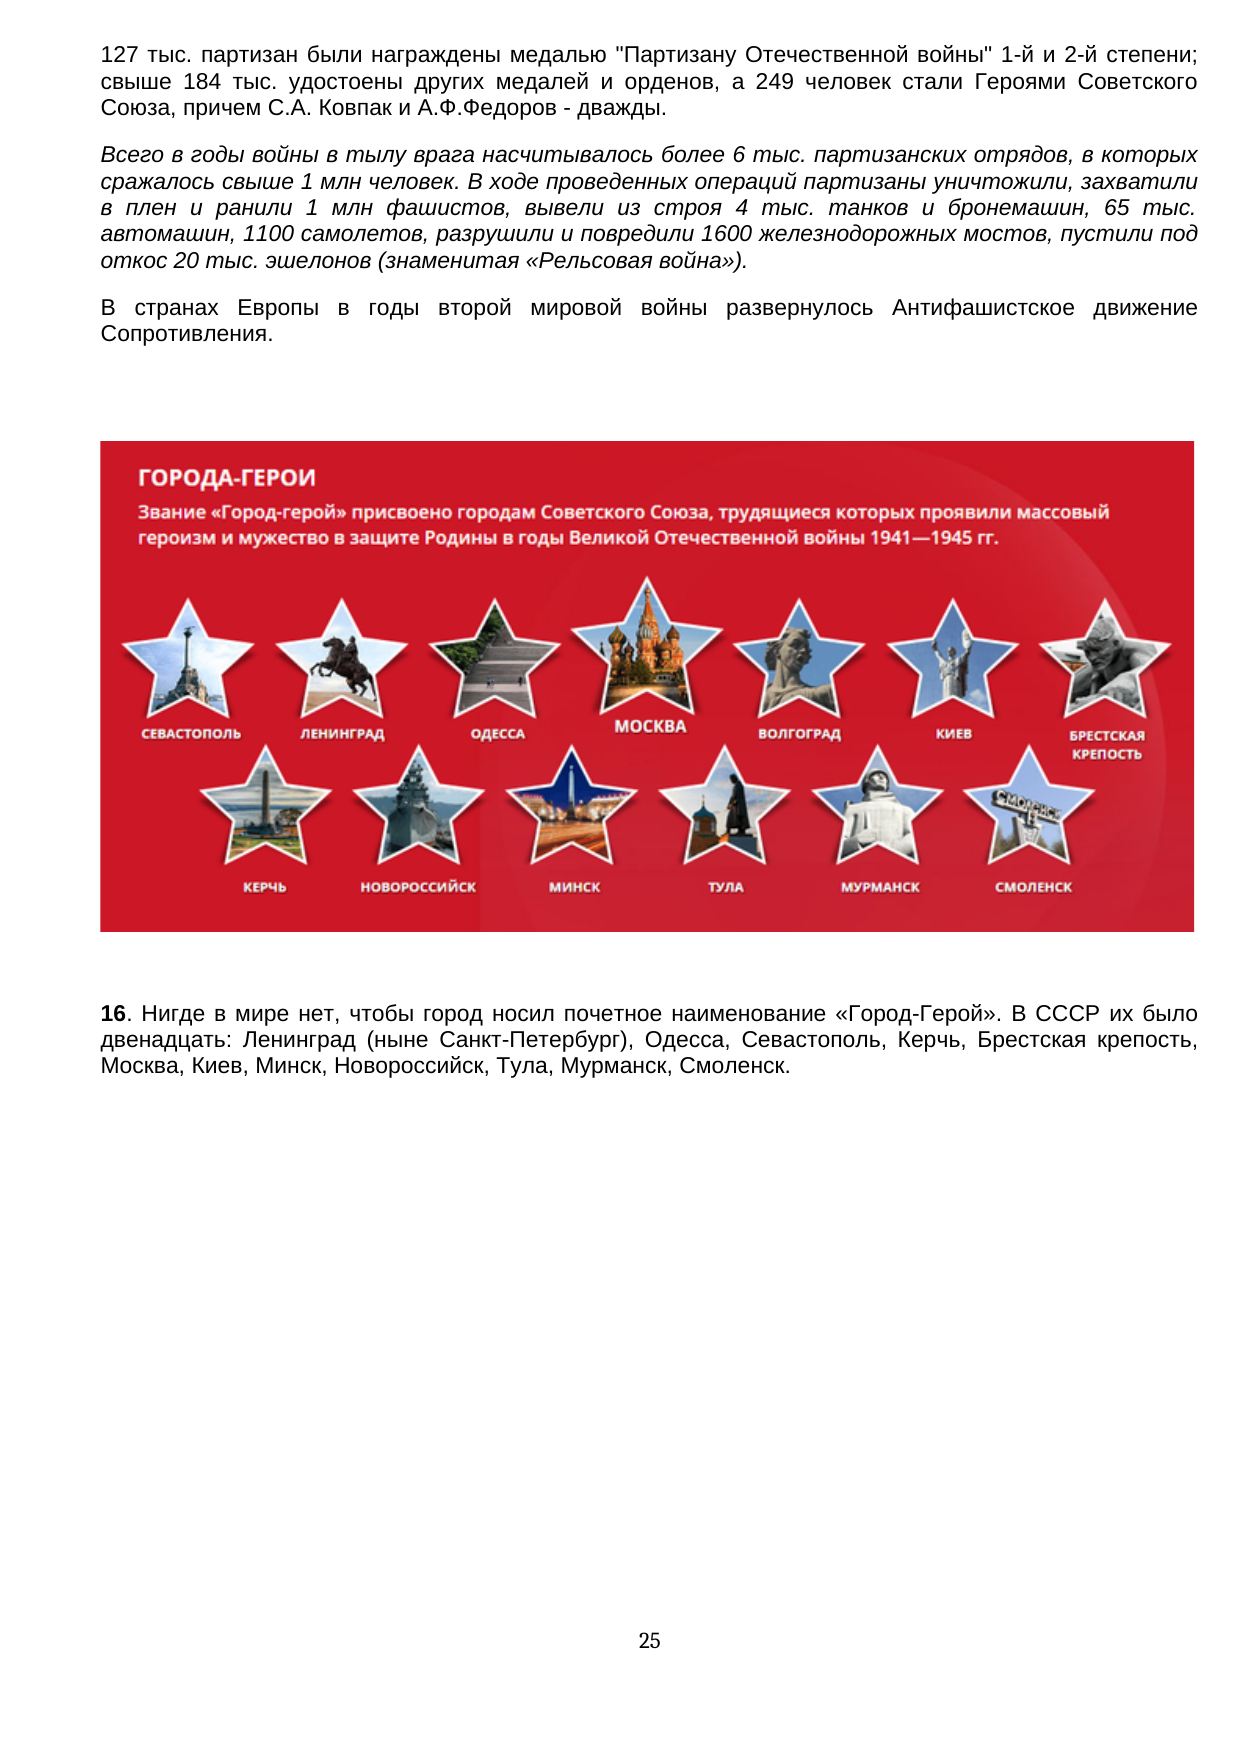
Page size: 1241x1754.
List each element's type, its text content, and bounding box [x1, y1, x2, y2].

text Всего в годы войны в тылу врага насчитывалось более 6 тыс. партизанских отрядов, в которых сражалось свыше 1 млн человек. В ходе проведенных операций партизаны уничтожили, захватили в плен и ранили 1 млн фашистов, вывели из строя 4 тыс. танков и бронемашин, 65 тыс. автомашин, 1100 самолетов, разрушили и повредили 1600 железнодорожных мостов, пустили под откос 20 тыс. эшелонов (знаменитая «Рельсовая война»). [100, 141, 1199, 273]
text 16. Нигде в мире нет, чтобы город носил почетное наименование «Город-Герой». В СССР их было двенадцать: Ленинград (ныне Санкт-Петербург), Одесса, Севастополь, Керчь, Брестская крепость, Москва, Киев, Минск, Новороссийск, Тула, Мурманск, Смоленск. [100, 999, 1199, 1079]
picture [100, 441, 1195, 932]
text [100, 41, 1199, 120]
text В странах Европы в годы второй мировой войны развернулось Антифашистское движение Cопротивления. [100, 294, 1199, 347]
